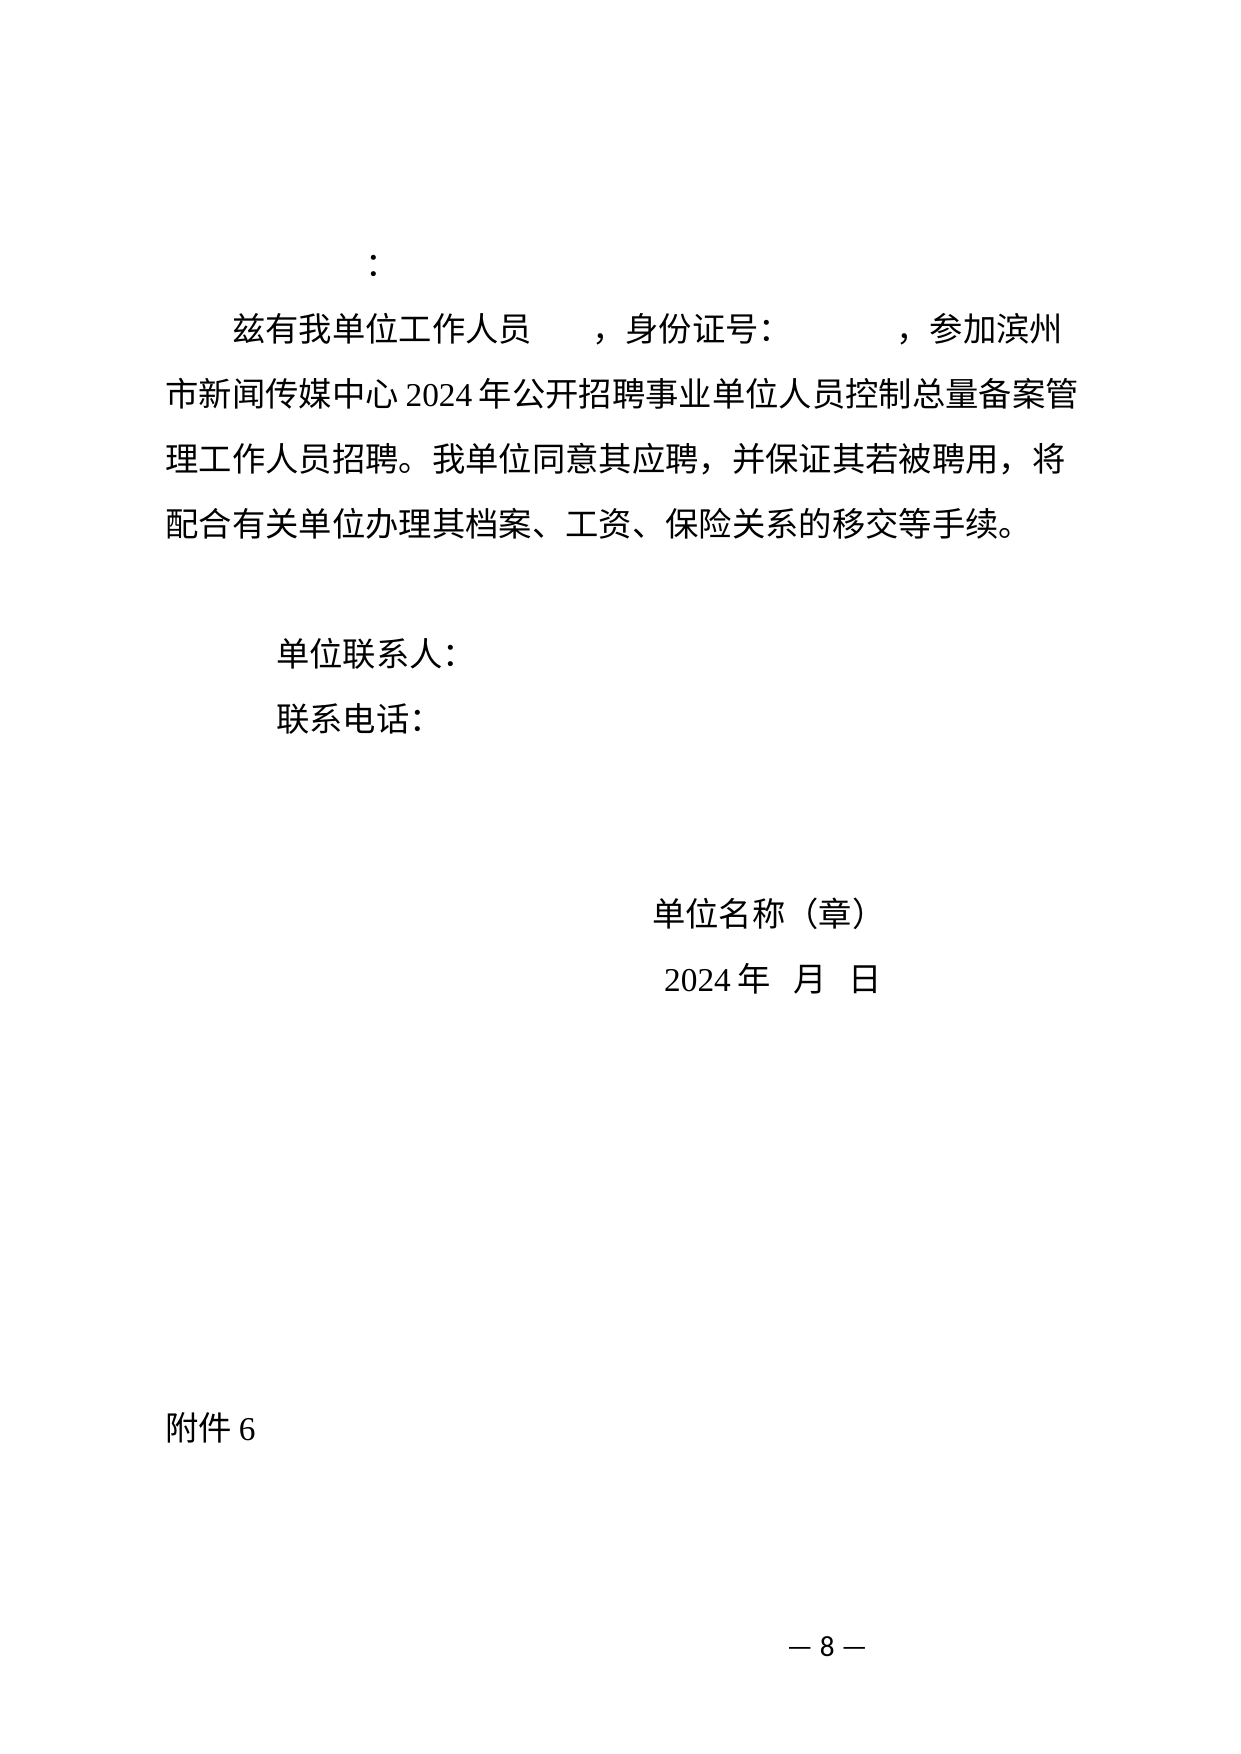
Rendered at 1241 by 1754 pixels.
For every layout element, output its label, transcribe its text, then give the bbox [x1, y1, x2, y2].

text 单位名称（章） [209, 880, 1087, 945]
text ： [165, 230, 1087, 295]
subtitle 兹有我单位工作人员 ，身份证号： ，参加滨州市新闻传媒中心2024年公开招聘事业单位人员控制总量备案管理工作人员招聘。我单位同意其应聘，并保证其若被聘用，将配合有关单位办理其档案、工资、保险关系的移交等手续。 [165, 295, 1087, 555]
text 附件6 [165, 1393, 1087, 1458]
text 联系电话： [209, 685, 1087, 750]
text 单位联系人： [209, 620, 1087, 685]
text 2024年 月 日 [209, 945, 1087, 1010]
